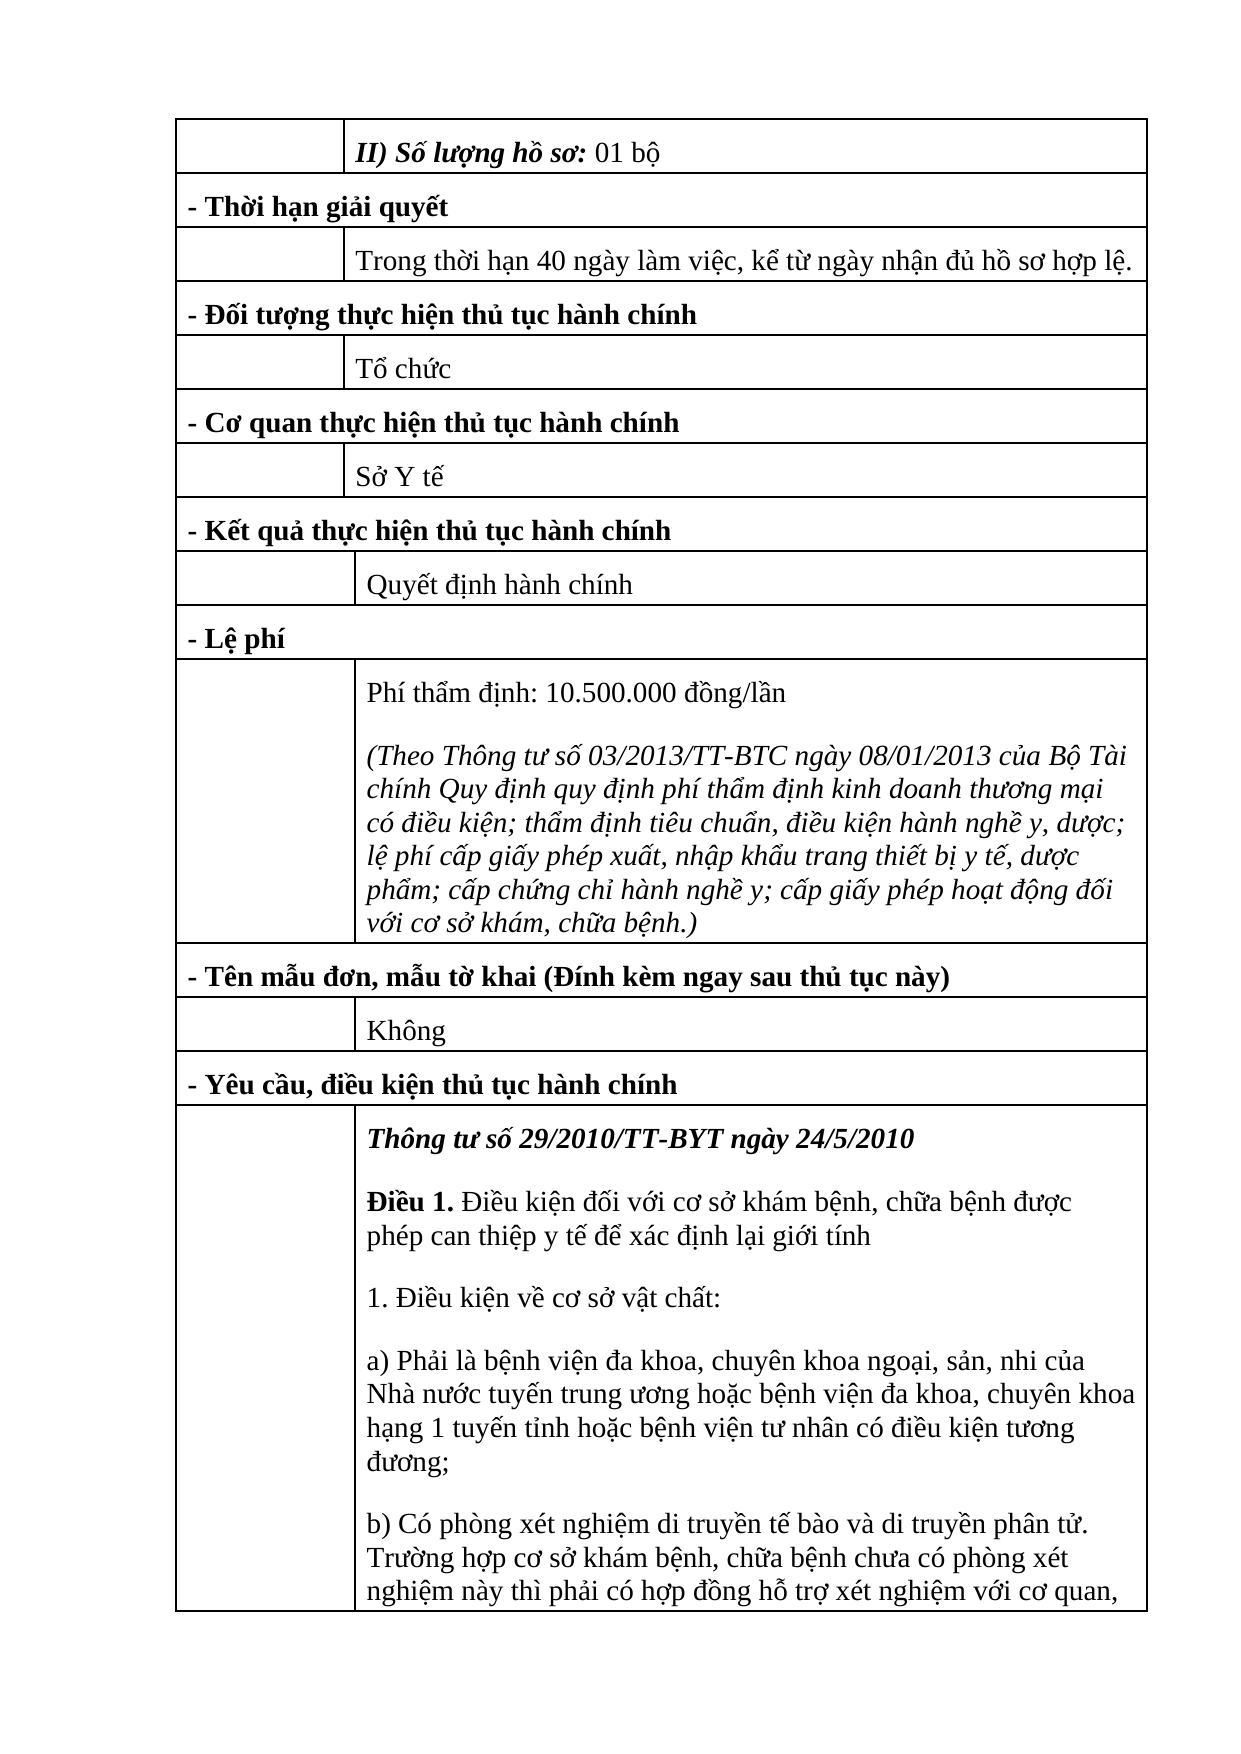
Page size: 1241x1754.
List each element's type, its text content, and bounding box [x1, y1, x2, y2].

table_cell [177, 120, 343, 172]
table_cell - Lệ phí [177, 606, 1146, 658]
table_cell - Đối tượng thực hiện thủ tục hành chính [177, 282, 1146, 334]
table_cell [177, 660, 354, 942]
table_cell - Kết quả thực hiện thủ tục hành chính [177, 498, 1146, 550]
table_cell Phí thẩm định: 10.500.000 đồng/lần (Theo Thông tư số 03/2013/TT-BTC ngày 08/01/2013 của Bộ Tài chính Quy định quy định phí thẩm định kinh doanh thương mại có điều kiện; thẩm định tiêu chuẩn, điều kiện hành nghề y, dược; lệ phí cấp giấy phép xuất, nhập khẩu trang thiết bị y tế, dược phẩm; cấp chứng chỉ hành nghề y; cấp giấy phép hoạt động đối với cơ sở khám, chữa bệnh.) [356, 660, 1146, 942]
table_cell Trong thời hạn 40 ngày làm việc, kể từ ngày nhận đủ hồ sơ hợp lệ. [345, 228, 1146, 280]
table_cell - Yêu cầu, điều kiện thủ tục hành chính [177, 1052, 1146, 1104]
table_cell - Thời hạn giải quyết [177, 174, 1146, 226]
table_cell [177, 998, 354, 1050]
table_cell Không [356, 998, 1146, 1050]
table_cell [356, 1106, 1146, 1610]
table_cell - Tên mẫu đơn, mẫu tờ khai (Đính kèm ngay sau thủ tục này) [177, 944, 1146, 996]
table_cell Sở Y tế [345, 444, 1146, 496]
table_cell - Cơ quan thực hiện thủ tục hành chính [177, 390, 1146, 442]
table_cell [177, 552, 354, 604]
table_cell [177, 1106, 354, 1610]
table_cell [177, 444, 343, 496]
table_cell Quyết định hành chính [356, 552, 1146, 604]
table_cell [177, 228, 343, 280]
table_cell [345, 120, 1146, 172]
table_cell Tổ chức [345, 336, 1146, 388]
table_cell [177, 336, 343, 388]
